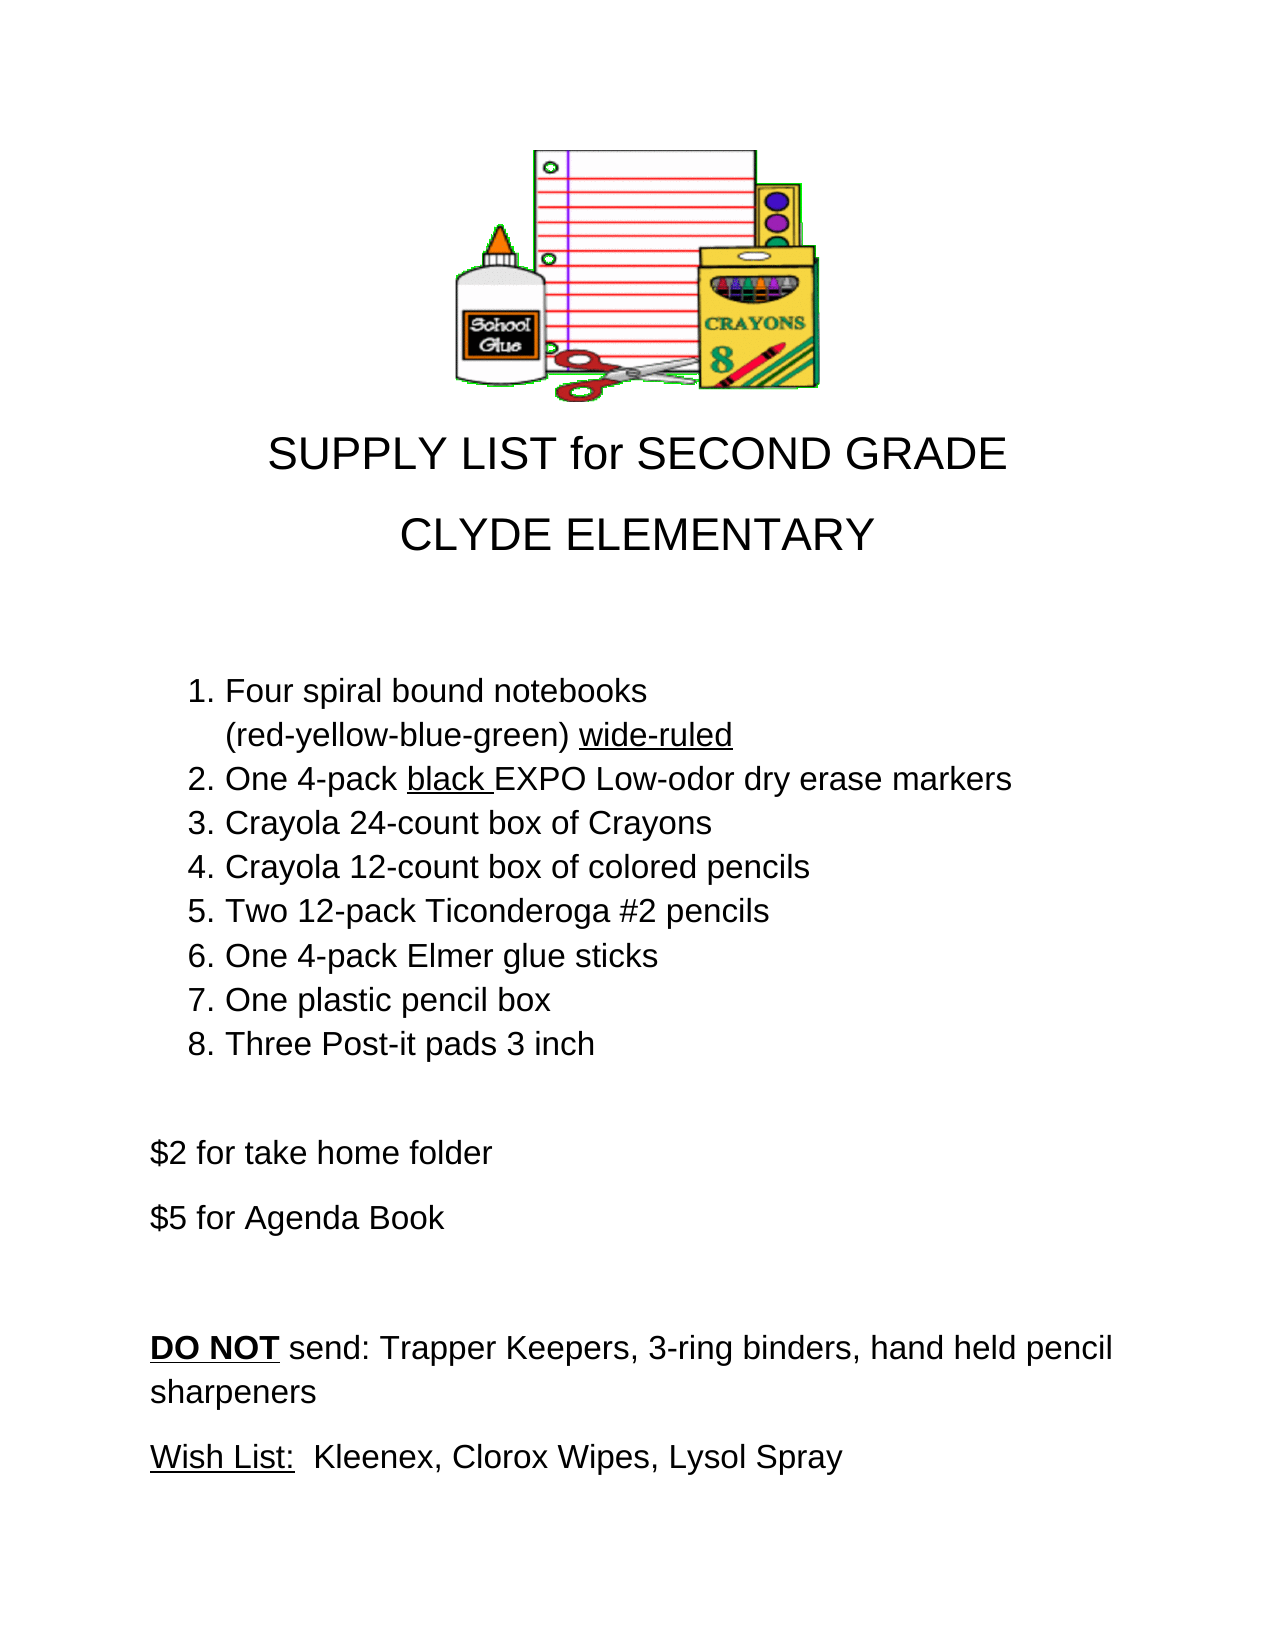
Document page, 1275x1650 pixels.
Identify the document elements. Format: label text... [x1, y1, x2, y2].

list Two 12-pack Ticonderoga #2 pencils [187, 891, 1125, 930]
list Crayola 24-count box of Crayons [187, 803, 1125, 842]
text CLYDE ELEMENTARY [150, 508, 1125, 561]
list Three Post-it pads 3 inch [187, 1024, 1125, 1062]
text $5 for Agenda Book [150, 1198, 1125, 1237]
text Wish List: Kleenex, Clorox Wipes, Lysol Spray [150, 1437, 1125, 1476]
list One plastic pencil box [187, 980, 1125, 1018]
list One 4-pack Elmer glue sticks [187, 936, 1125, 974]
text DO NOT send: Trapper Keepers, 3-ring binders, hand held pencil sharpeners [150, 1328, 1125, 1411]
picture [455, 150, 820, 402]
list One 4-pack black EXPO Low-odor dry erase markers [187, 759, 1125, 797]
text SUPPLY LIST for SECOND GRADE [150, 427, 1125, 479]
text $2 for take home folder [150, 1133, 1125, 1172]
list (red-yellow-blue-green) wide-ruled [225, 715, 1125, 753]
list Four spiral bound notebooks [187, 671, 1125, 709]
list Crayola 12-count box of colored pencils [187, 847, 1125, 886]
